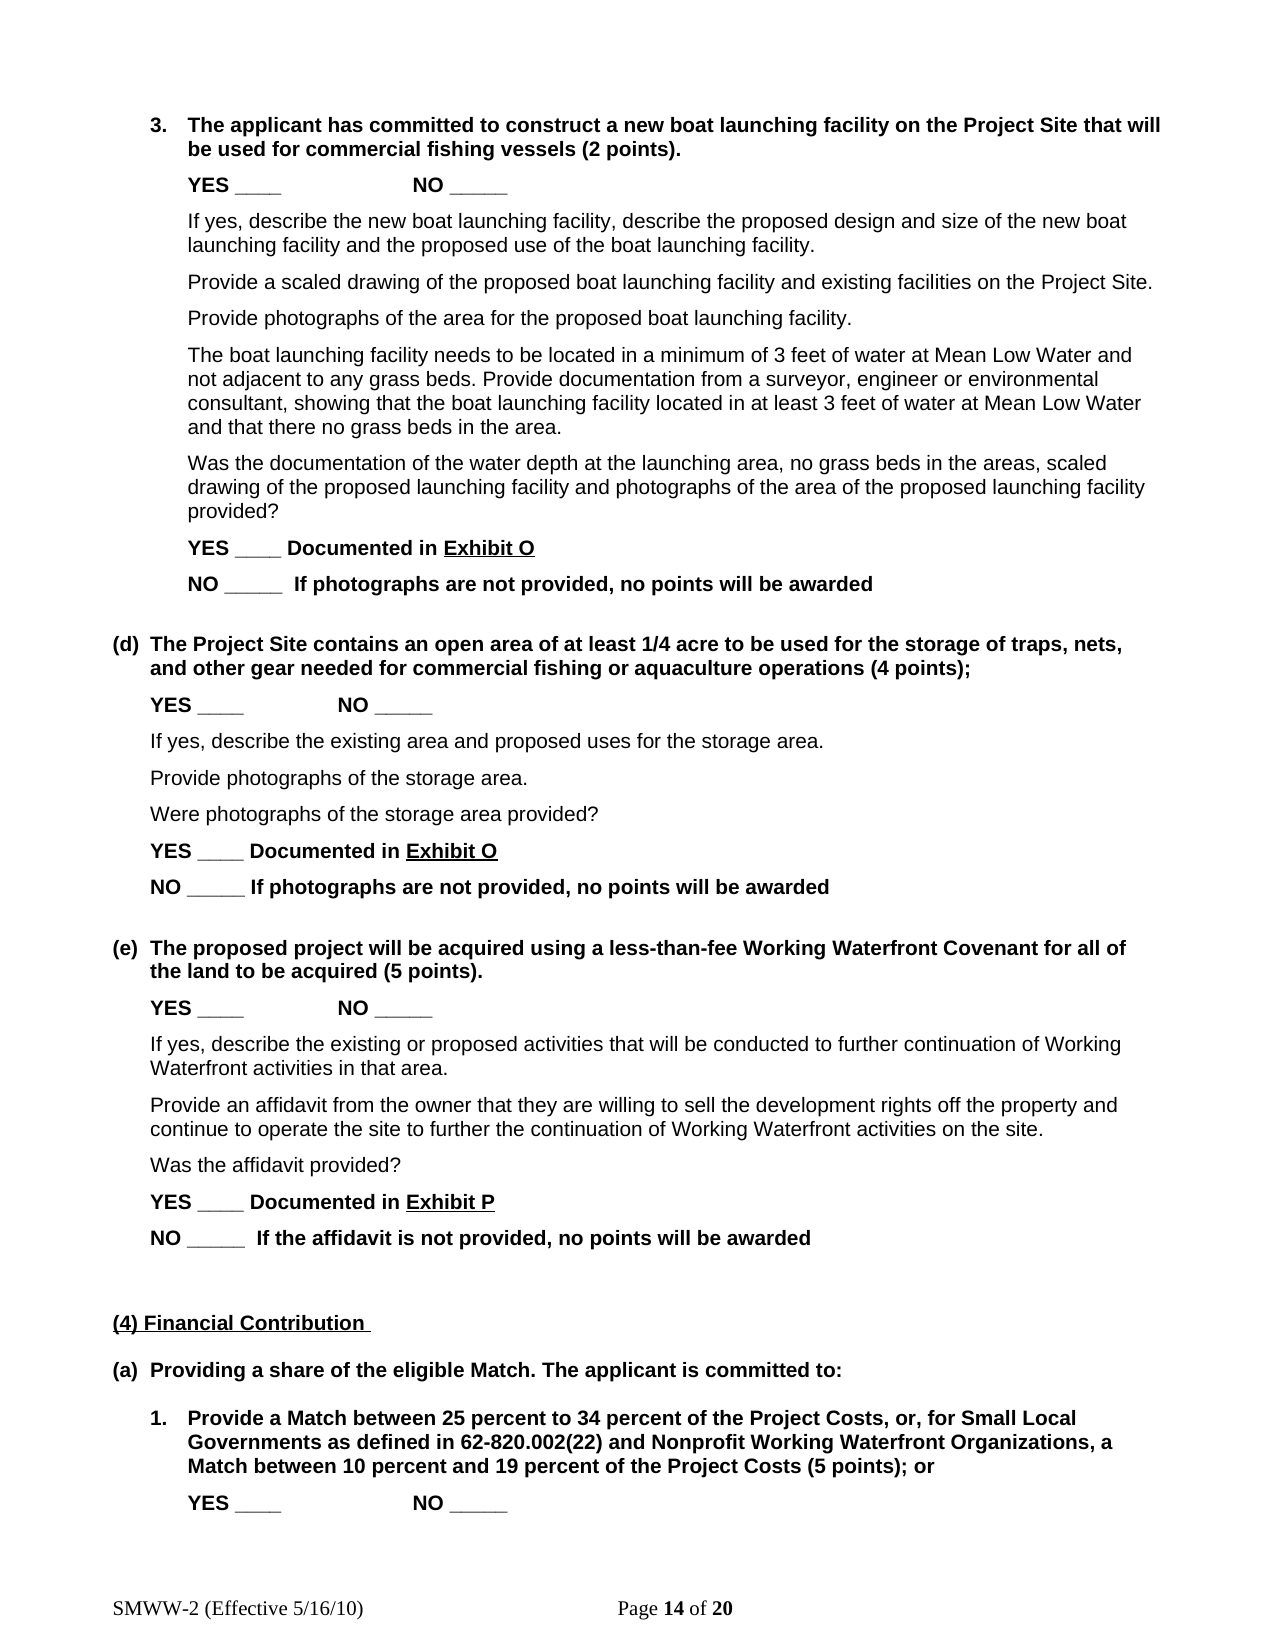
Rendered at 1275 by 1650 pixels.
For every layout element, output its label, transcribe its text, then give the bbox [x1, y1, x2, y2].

text 3. The applicant has committed to construct a new boat launching facility on the Project Site that will be used for commercial fishing vessels (2 points). [150, 112, 1162, 160]
text NO _____ If photographs are not provided, no points will be awarded [187, 572, 1162, 596]
text YES ____ Documented in Exhibit O [150, 838, 1162, 862]
text Provide photographs of the area for the proposed boat launching facility. [187, 306, 1162, 330]
text 1. Provide a Match between 25 percent to 34 percent of the Project Costs, or, for Small Local Governments as defined in 62-820.002(22) and Nonprofit Working Waterfront Organizations, a Match between 10 percent and 19 percent of the Project Costs (5 points); or [150, 1406, 1162, 1478]
text NO _____ If photographs are not provided, no points will be awarded [150, 875, 1162, 899]
text NO _____ If the affidavit is not provided, no points will be awarded [150, 1226, 1162, 1250]
text (e) The proposed project will be acquired using a less-than-fee Working Waterfront Covenant for all of the land to be acquired (5 points). [112, 935, 1162, 983]
text If yes, describe the new boat launching facility, describe the proposed design and size of the new boat launching facility and the proposed use of the boat launching facility. [187, 209, 1162, 257]
text Were photographs of the storage area provided? [150, 802, 1162, 826]
text If yes, describe the existing or proposed activities that will be conducted to further continuation of Working Waterfront activities in that area. [150, 1032, 1162, 1080]
text YES ____ NO _____ [187, 1491, 1162, 1514]
text (4) Financial Contribution [112, 1310, 1162, 1334]
text If yes, describe the existing area and proposed uses for the storage area. [150, 729, 1162, 753]
text YES ____ Documented in Exhibit O [187, 535, 1162, 559]
text YES ____ NO _____ [150, 996, 1162, 1020]
text Provide a scaled drawing of the proposed boat launching facility and existing facilities on the Project Site. [187, 270, 1162, 294]
text (a) Providing a share of the eligible Match. The applicant is committed to: [112, 1358, 1162, 1382]
text (d) The Project Site contains an open area of at least 1/4 acre to be used for the storage of traps, nets, and other gear needed for commercial fishing or aquaculture operations (4 points); [112, 632, 1162, 680]
text Was the affidavit provided? [150, 1153, 1162, 1177]
text Provide an affidavit from the owner that they are willing to sell the development rights off the property and continue to operate the site to further the continuation of Working Waterfront activities on the site. [150, 1093, 1162, 1141]
text The boat launching facility needs to be located in a minimum of 3 feet of water at Mean Low Water and not adjacent to any grass beds. Provide documentation from a surveyor, engineer or environmental consultant, showing that the boat launching facility located in at least 3 feet of water at Mean Low Water and that there no grass beds in the area. [187, 343, 1162, 438]
text YES ____ Documented in Exhibit P [150, 1189, 1162, 1213]
text Provide photographs of the storage area. [150, 766, 1162, 789]
text YES ____ NO _____ [187, 173, 1162, 197]
text Was the documentation of the water depth at the launching area, no grass beds in the areas, scaled drawing of the proposed launching facility and photographs of the area of the proposed launching facility provided? [187, 451, 1162, 523]
text YES ____ NO _____ [150, 693, 1162, 717]
